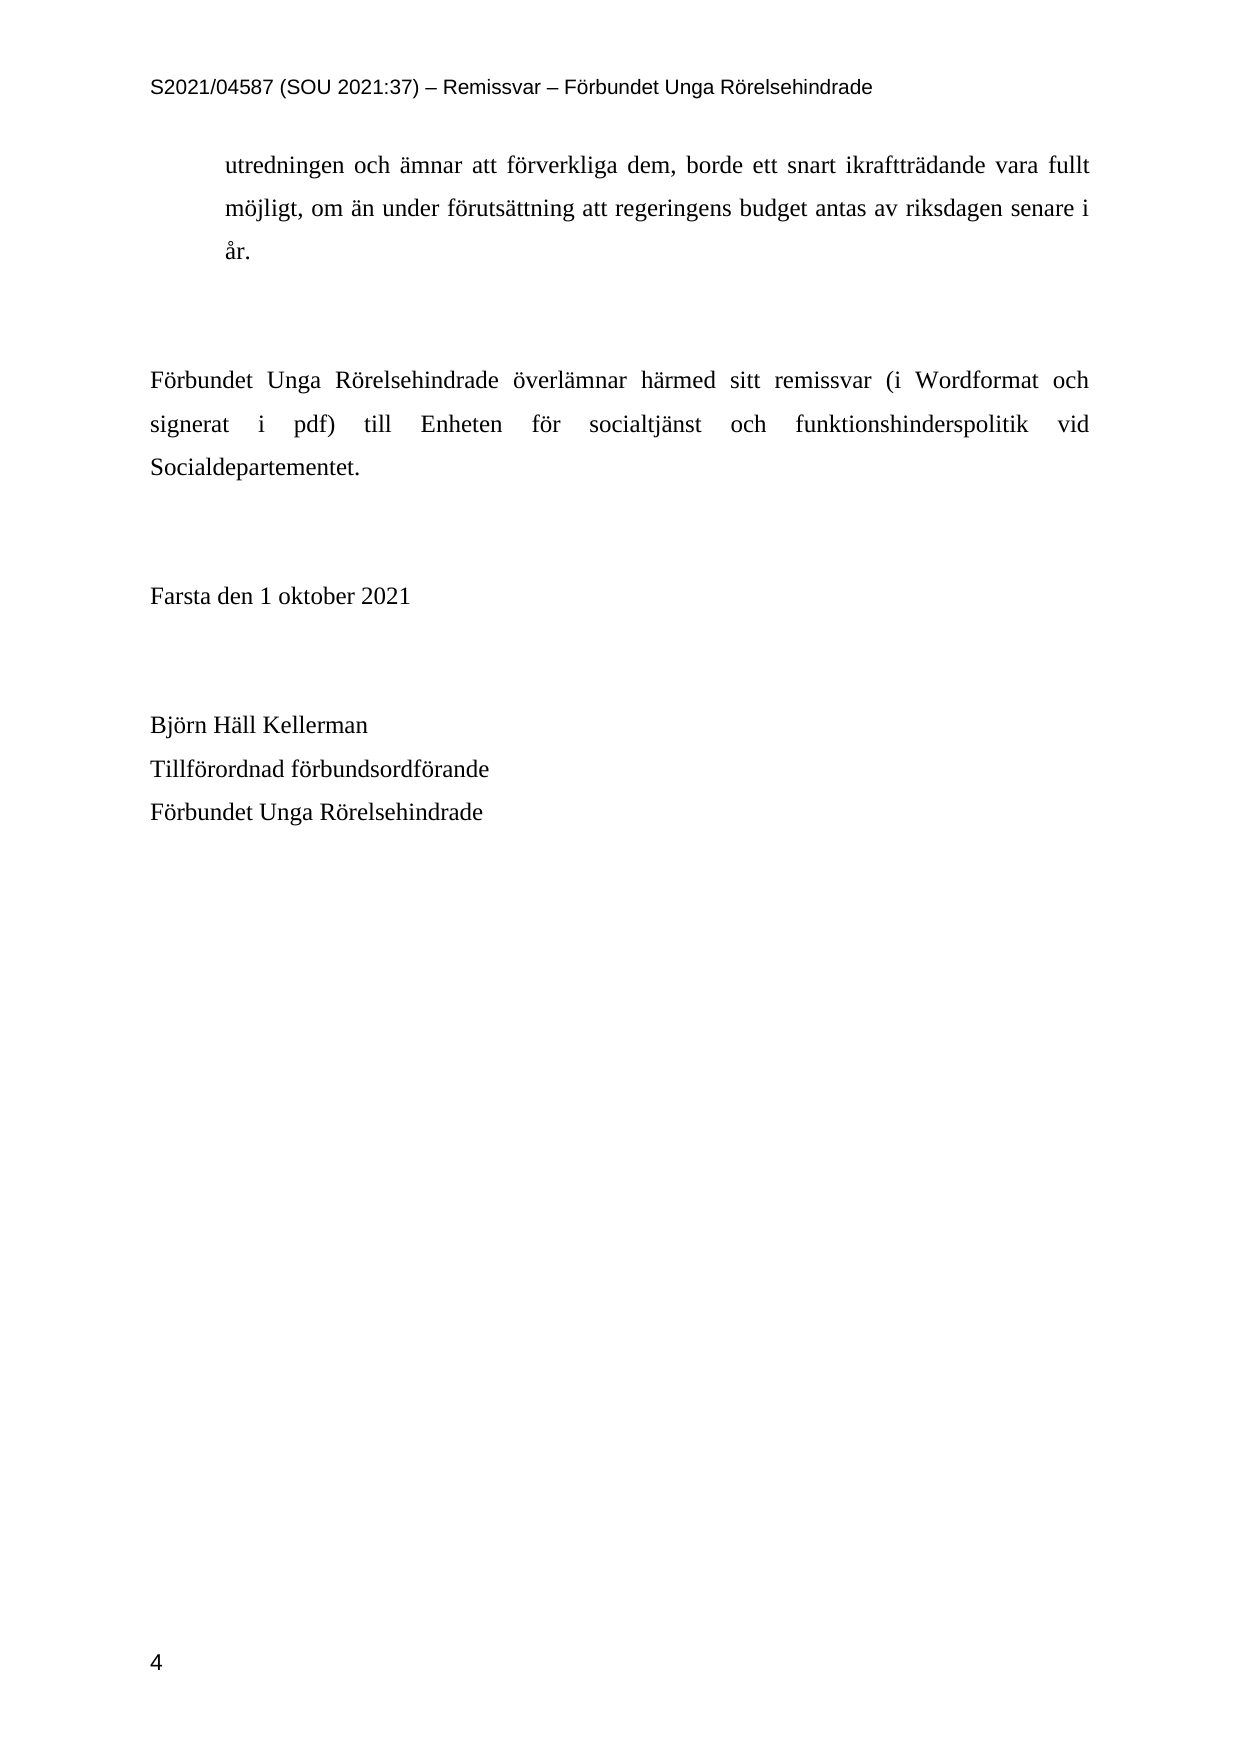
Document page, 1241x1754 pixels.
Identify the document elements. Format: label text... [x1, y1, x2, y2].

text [225, 150, 1090, 265]
text Förbundet Unga Rörelsehindrade [150, 797, 1090, 826]
text Farsta den 1 oktober 2021 [150, 581, 1090, 610]
text Tillförordnad förbundsordförande [150, 754, 1090, 782]
text Förbundet Unga Rörelsehindrade överlämnar härmed sitt remissvar (i Wordformat och signerat i pdf) till Enheten för socialtjänst och funktionshinderspolitik vid Socialdepartementet. [150, 366, 1090, 481]
text Björn Häll Kellerman [150, 711, 1090, 739]
